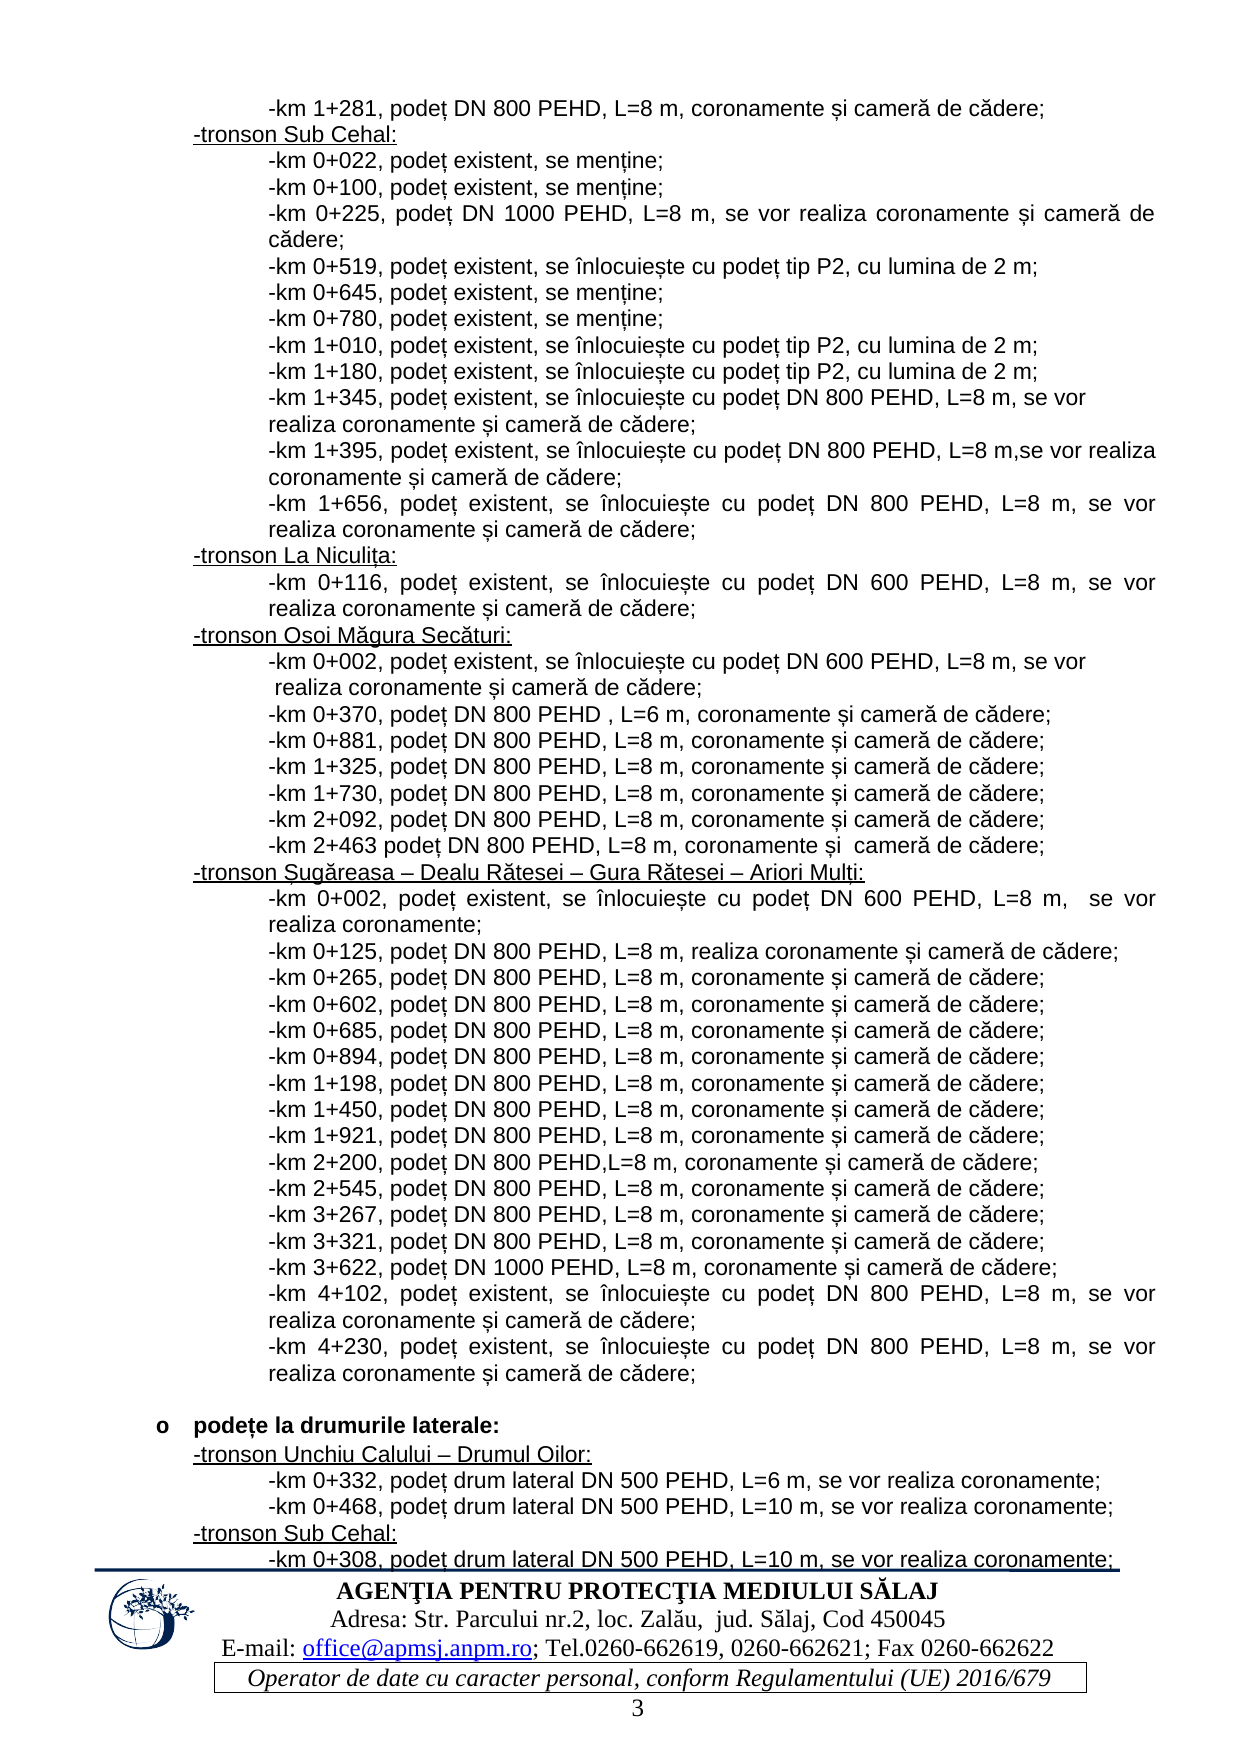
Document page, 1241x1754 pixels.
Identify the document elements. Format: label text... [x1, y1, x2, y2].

text -km 0+645, podeț existent, se menține; [193, 279, 1157, 305]
list -km 0+125, podeț DN 800 PEHD, L=8 m, realiza coronamente și cameră de cădere; [268, 938, 1157, 964]
text -km 1+345, podeț existent, se înlocuiește cu podeț DN 800 PEHD, L=8 m, se vor [193, 384, 1157, 411]
text -km 0+519, podeț existent, se înlocuiește cu podeț tip P2, cu lumina de 2 m; [193, 253, 1157, 279]
text -km 1+180, podeț existent, se înlocuiește cu podeț tip P2, cu lumina de 2 m; [193, 358, 1157, 384]
text -km 0+100, podeț existent, se menține; [193, 173, 1157, 200]
list -km 0+308, podeț drum lateral DN 500 PEHD, L=10 m, se vor realiza coronamente; [268, 1546, 1157, 1572]
list -km 2+545, podeț DN 800 PEHD, L=8 m, coronamente și cameră de cădere; [268, 1175, 1157, 1201]
list -km 3+321, podeț DN 800 PEHD, L=8 m, coronamente și cameră de cădere; [268, 1228, 1157, 1254]
text -km 0+225, podeț DN 1000 PEHD, L=8 m, se vor realiza coronamente și cameră de cădere; [268, 200, 1157, 253]
list -km 2+200, podeț DN 800 PEHD,L=8 m, coronamente și cameră de cădere; [268, 1149, 1157, 1175]
list realiza coronamente și cameră de cădere; [231, 674, 1157, 701]
list -km 3+622, podeț DN 1000 PEHD, L=8 m, coronamente și cameră de cădere; [268, 1254, 1157, 1280]
list -km 4+230, podeț existent, se înlocuiește cu podeț DN 800 PEHD, L=8 m, se vor realiza coronamente și cameră de cădere; [268, 1333, 1157, 1386]
list -km 0+002, podeț existent, se înlocuiește cu podeț DN 600 PEHD, L=8 m, se vor [231, 648, 1157, 674]
text -km 1+281, podeț DN 800 PEHD, L=8 m, coronamente și cameră de cădere; [268, 94, 1157, 121]
text -km 0+881, podeț DN 800 PEHD, L=8 m, coronamente și cameră de cădere; [268, 727, 1157, 753]
text -km 1+656, podeț existent, se înlocuiește cu podeț DN 800 PEHD, L=8 m, se vor realiza coronamente și cameră de cădere; [268, 490, 1157, 542]
list -tronson Unchiu Calului – Drumul Oilor: [193, 1441, 1157, 1467]
list -km 1+198, podeț DN 800 PEHD, L=8 m, coronamente și cameră de cădere; [268, 1069, 1157, 1096]
list -km 3+267, podeț DN 800 PEHD, L=8 m, coronamente și cameră de cădere; [268, 1201, 1157, 1228]
list -km 2+463 podeț DN 800 PEHD, L=8 m, coronamente și cameră de cădere; [268, 832, 1157, 859]
text realiza coronamente și cameră de cădere; [193, 411, 1157, 437]
list -km 0+002, podeț existent, se înlocuiește cu podeț DN 600 PEHD, L=8 m, se vor realiza coronamente; [268, 885, 1157, 938]
text -km 0+780, podeț existent, se menține; [193, 305, 1157, 332]
text -tronson Șugăreasa – Dealu Rătesei – Gura Rătesei – Ariori Mulți: [118, 859, 1157, 885]
text -km 0+022, podeț existent, se menține; [193, 147, 1157, 173]
text -km 0+894, podeț DN 800 PEHD, L=8 m, coronamente și cameră de cădere; [268, 1043, 1157, 1069]
list -km 0+602, podeț DN 800 PEHD, L=8 m, coronamente și cameră de cădere; [268, 991, 1157, 1017]
text -km 1+010, podeț existent, se înlocuiește cu podeț tip P2, cu lumina de 2 m; [193, 332, 1157, 358]
list -km 2+092, podeț DN 800 PEHD, L=8 m, coronamente și cameră de cădere; [268, 806, 1157, 832]
list -km 0+116, podeț existent, se înlocuiește cu podeț DN 600 PEHD, L=8 m, se vor realiza coronamente și cameră de cădere; [268, 569, 1157, 622]
text -km 1+730, podeț DN 800 PEHD, L=8 m, coronamente și cameră de cădere; [268, 780, 1157, 806]
list podețe la drumurile laterale: [156, 1412, 1157, 1441]
text -tronson Osoi Măgura Secături: [118, 622, 1157, 648]
list -km 0+332, podeț drum lateral DN 500 PEHD, L=6 m, se vor realiza coronamente; [268, 1467, 1157, 1493]
text -tronson Sub Cehal: [118, 121, 1157, 147]
list -km 4+102, podeț existent, se înlocuiește cu podeț DN 800 PEHD, L=8 m, se vor realiza coronamente și cameră de cădere; [268, 1280, 1157, 1333]
text -km 1+395, podeț existent, se înlocuiește cu podeț DN 800 PEHD, L=8 m,se vor realiza coronamente și cameră de cădere; [268, 437, 1157, 490]
text -km 0+370, podeț DN 800 PEHD , L=6 m, coronamente și cameră de cădere; [268, 701, 1157, 727]
list -km 0+685, podeț DN 800 PEHD, L=8 m, coronamente și cameră de cădere; [268, 1017, 1157, 1043]
list -km 0+265, podeț DN 800 PEHD, L=8 m, coronamente și cameră de cădere; [268, 964, 1157, 991]
list -tronson Sub Cehal: [193, 1519, 1157, 1546]
list -km 1+325, podeț DN 800 PEHD, L=8 m, coronamente și cameră de cădere; [231, 753, 1157, 780]
list -km 1+921, podeț DN 800 PEHD, L=8 m, coronamente și cameră de cădere; [268, 1122, 1157, 1149]
list -km 1+450, podeț DN 800 PEHD, L=8 m, coronamente și cameră de cădere; [268, 1096, 1157, 1122]
text -tronson La Niculița: [118, 542, 1157, 569]
list -km 0+468, podeț drum lateral DN 500 PEHD, L=10 m, se vor realiza coronamente; [268, 1493, 1157, 1519]
